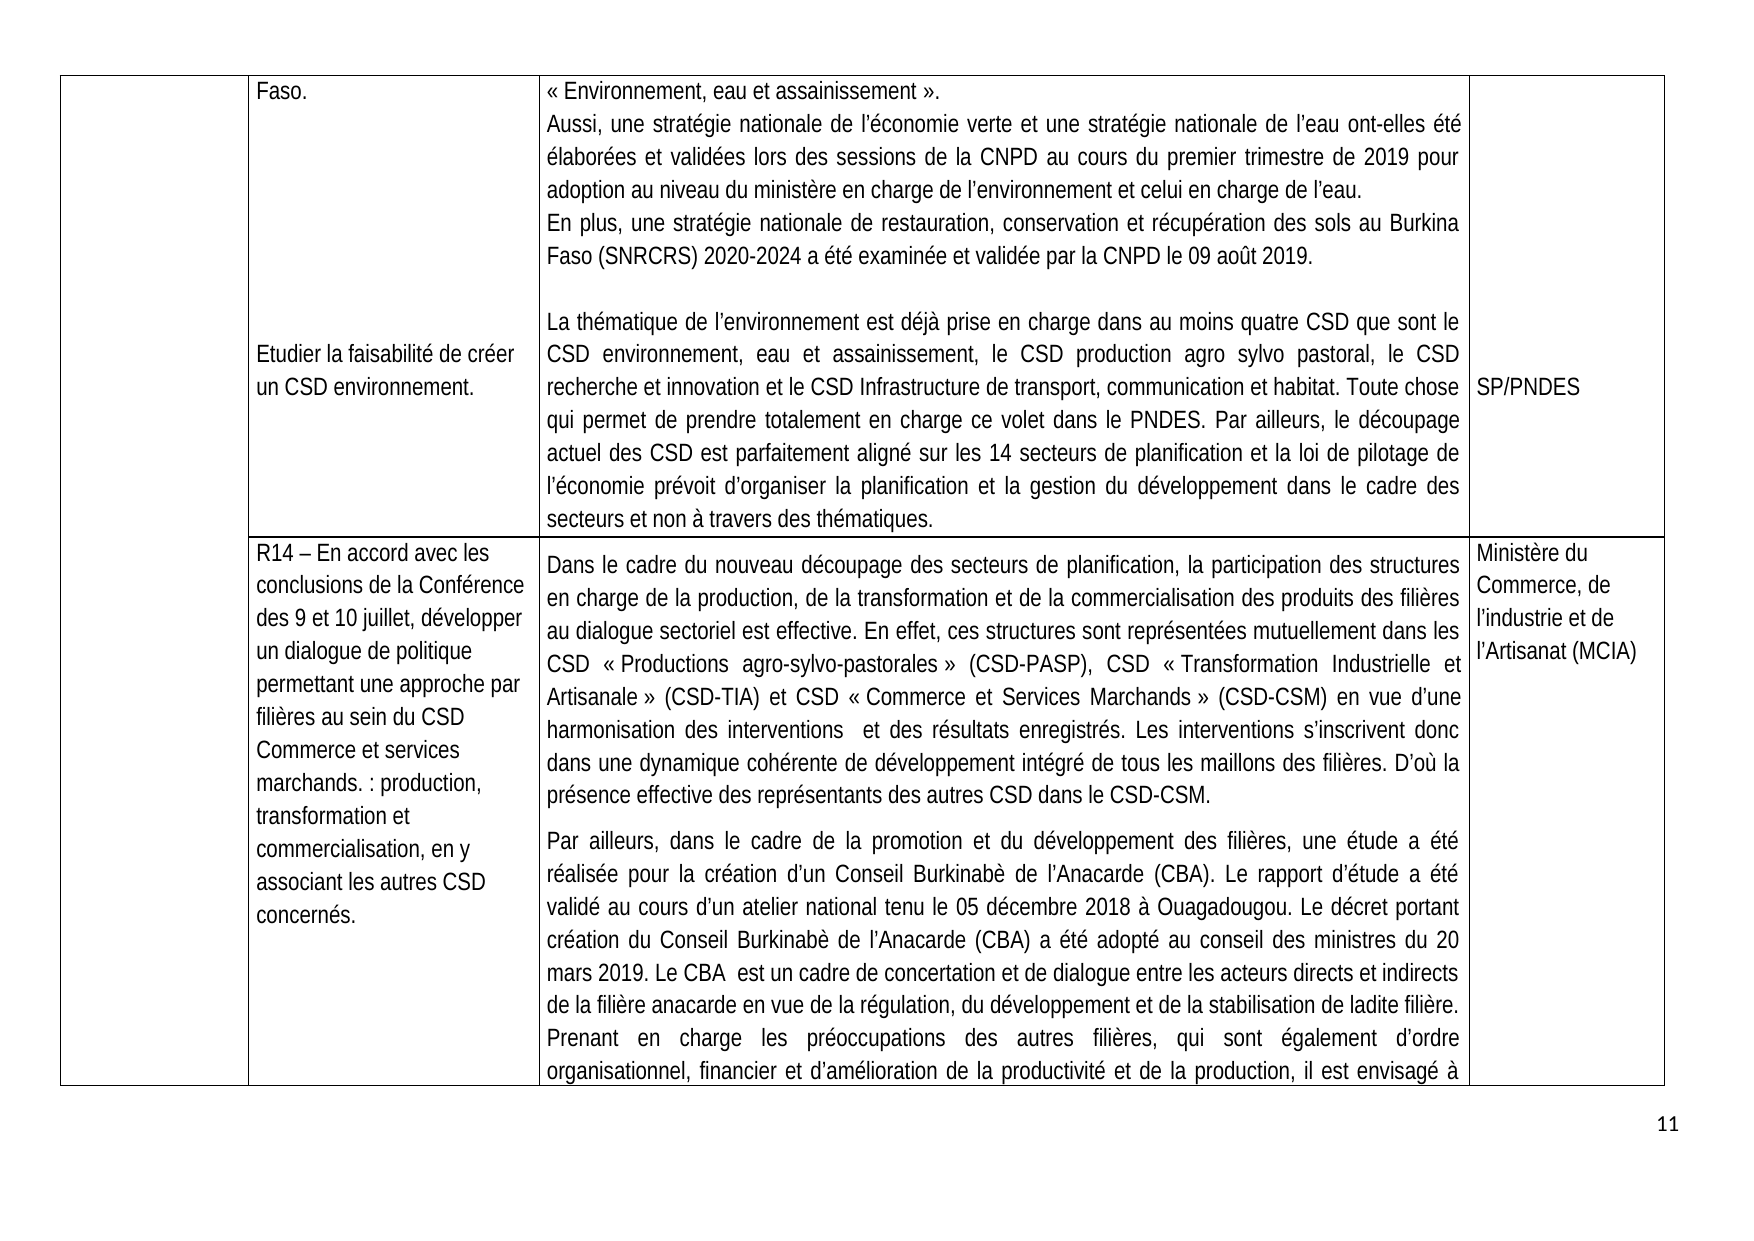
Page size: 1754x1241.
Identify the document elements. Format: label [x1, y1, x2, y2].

table_cell [1470, 538, 1664, 1085]
table_cell [249, 76, 539, 536]
table_cell [1470, 76, 1664, 536]
table_cell [249, 538, 539, 1085]
table_cell [540, 76, 1469, 536]
table_cell [540, 538, 1469, 1085]
